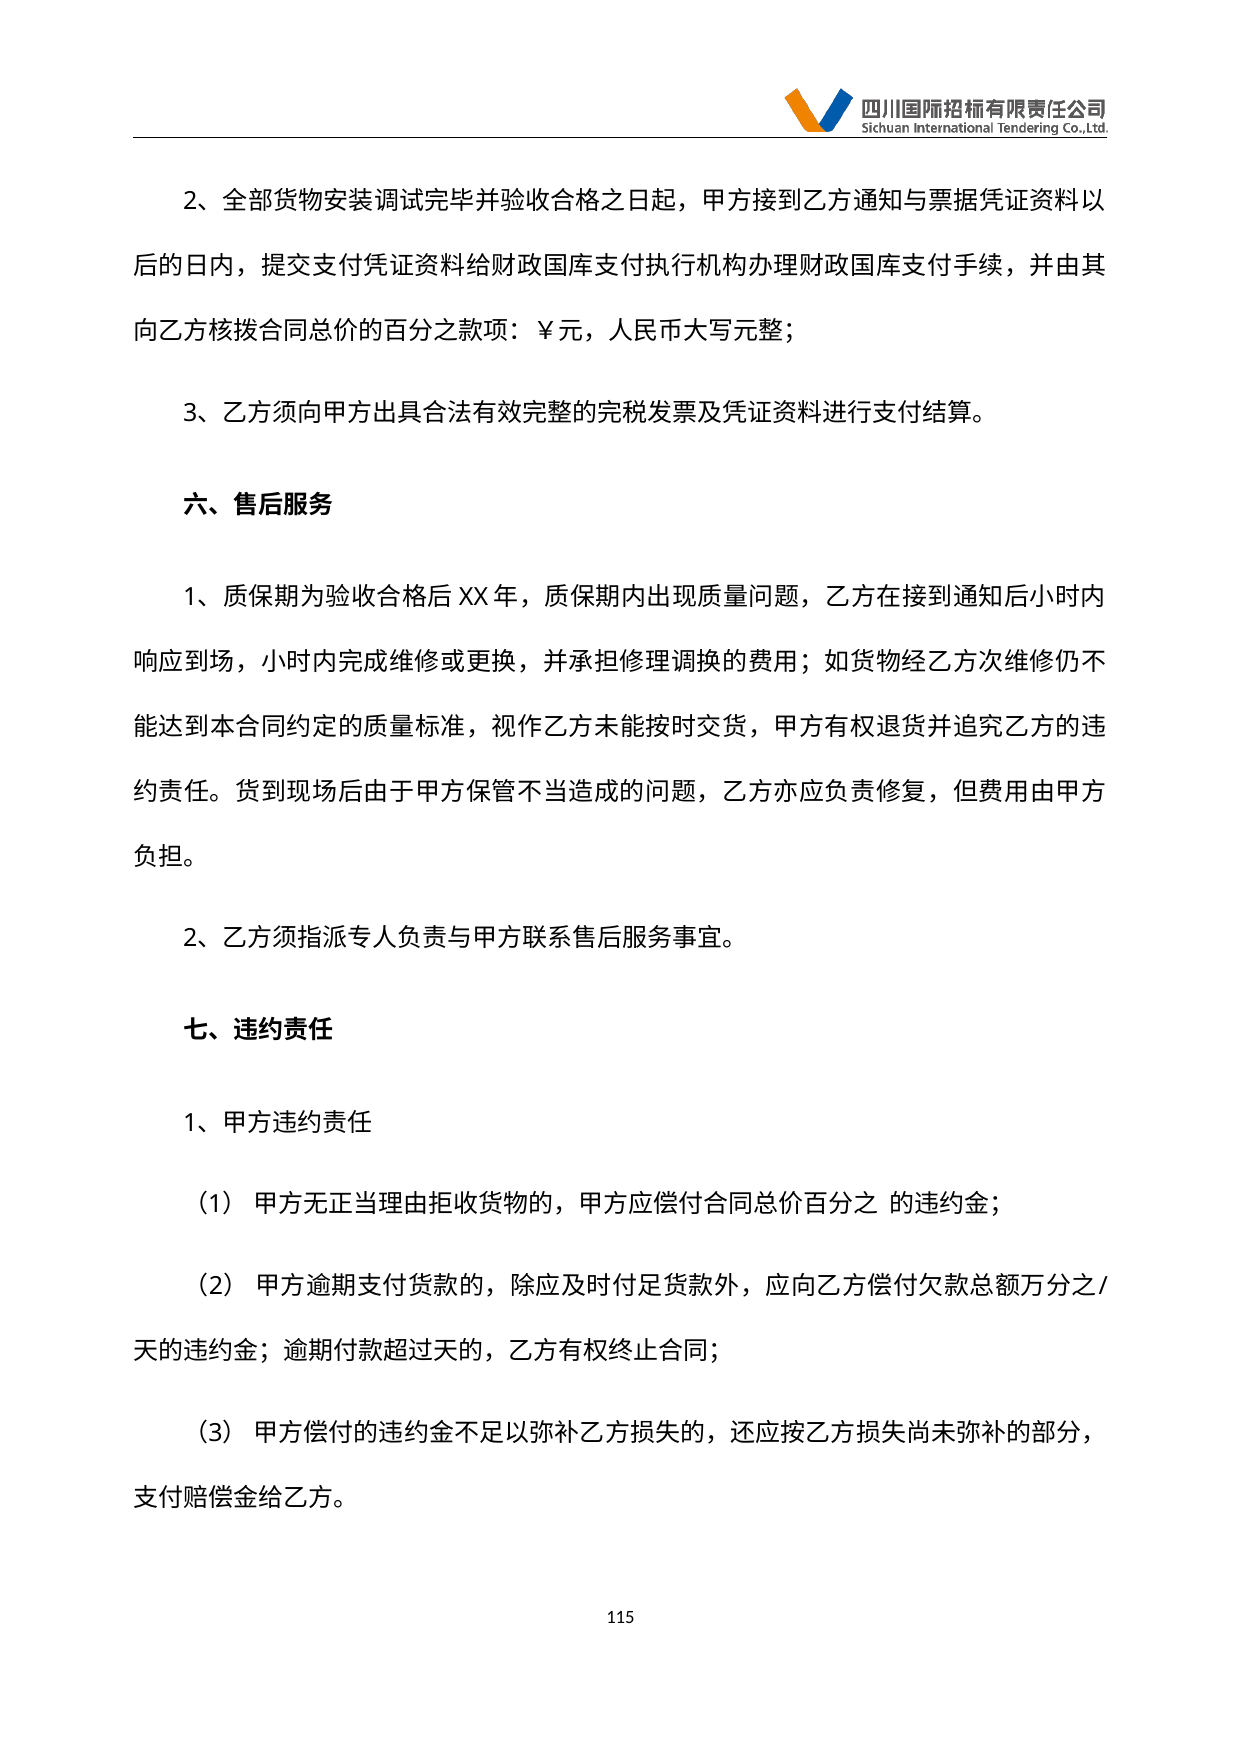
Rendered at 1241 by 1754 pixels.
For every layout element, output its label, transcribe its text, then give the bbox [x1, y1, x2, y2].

picture [784, 88, 1108, 135]
text 3、乙方须向甲方出具合法有效完整的完税发票及凭证资料进行支付结算。 [133, 378, 1107, 443]
text （2） 甲方逾期支付货款的，除应及时付足货款外，应向乙方偿付欠款总额万分之/天的违约金；逾期付款超过天的，乙方有权终止合同； [133, 1251, 1107, 1381]
text 2、乙方须指派专人负责与甲方联系售后服务事宜。 [133, 903, 1107, 968]
text （3） 甲方偿付的违约金不足以弥补乙方损失的，还应按乙方损失尚未弥补的部分，支付赔偿金给乙方。 [133, 1398, 1107, 1528]
text 2、全部货物安装调试完毕并验收合格之日起，甲方接到乙方通知与票据凭证资料以后的日内，提交支付凭证资料给财政国库支付执行机构办理财政国库支付手续，并由其向乙方核拨合同总价的百分之款项：￥元，人民币大写元整； [133, 166, 1107, 361]
subtitle 六、售后服务 [133, 470, 1107, 535]
subtitle 七、违约责任 [133, 996, 1107, 1061]
text 1、甲方违约责任 [133, 1088, 1107, 1153]
text 1、质保期为验收合格后XX年，质保期内出现质量问题，乙方在接到通知后小时内响应到场，小时内完成维修或更换，并承担修理调换的费用；如货物经乙方次维修仍不能达到本合同约定的质量标准，视作乙方未能按时交货，甲方有权退货并追究乙方的违约责任。货到现场后由于甲方保管不当造成的问题，乙方亦应负责修复，但费用由甲方负担。 [133, 562, 1107, 887]
text （1） 甲方无正当理由拒收货物的，甲方应偿付合同总价百分之 的违约金； [133, 1169, 1107, 1234]
